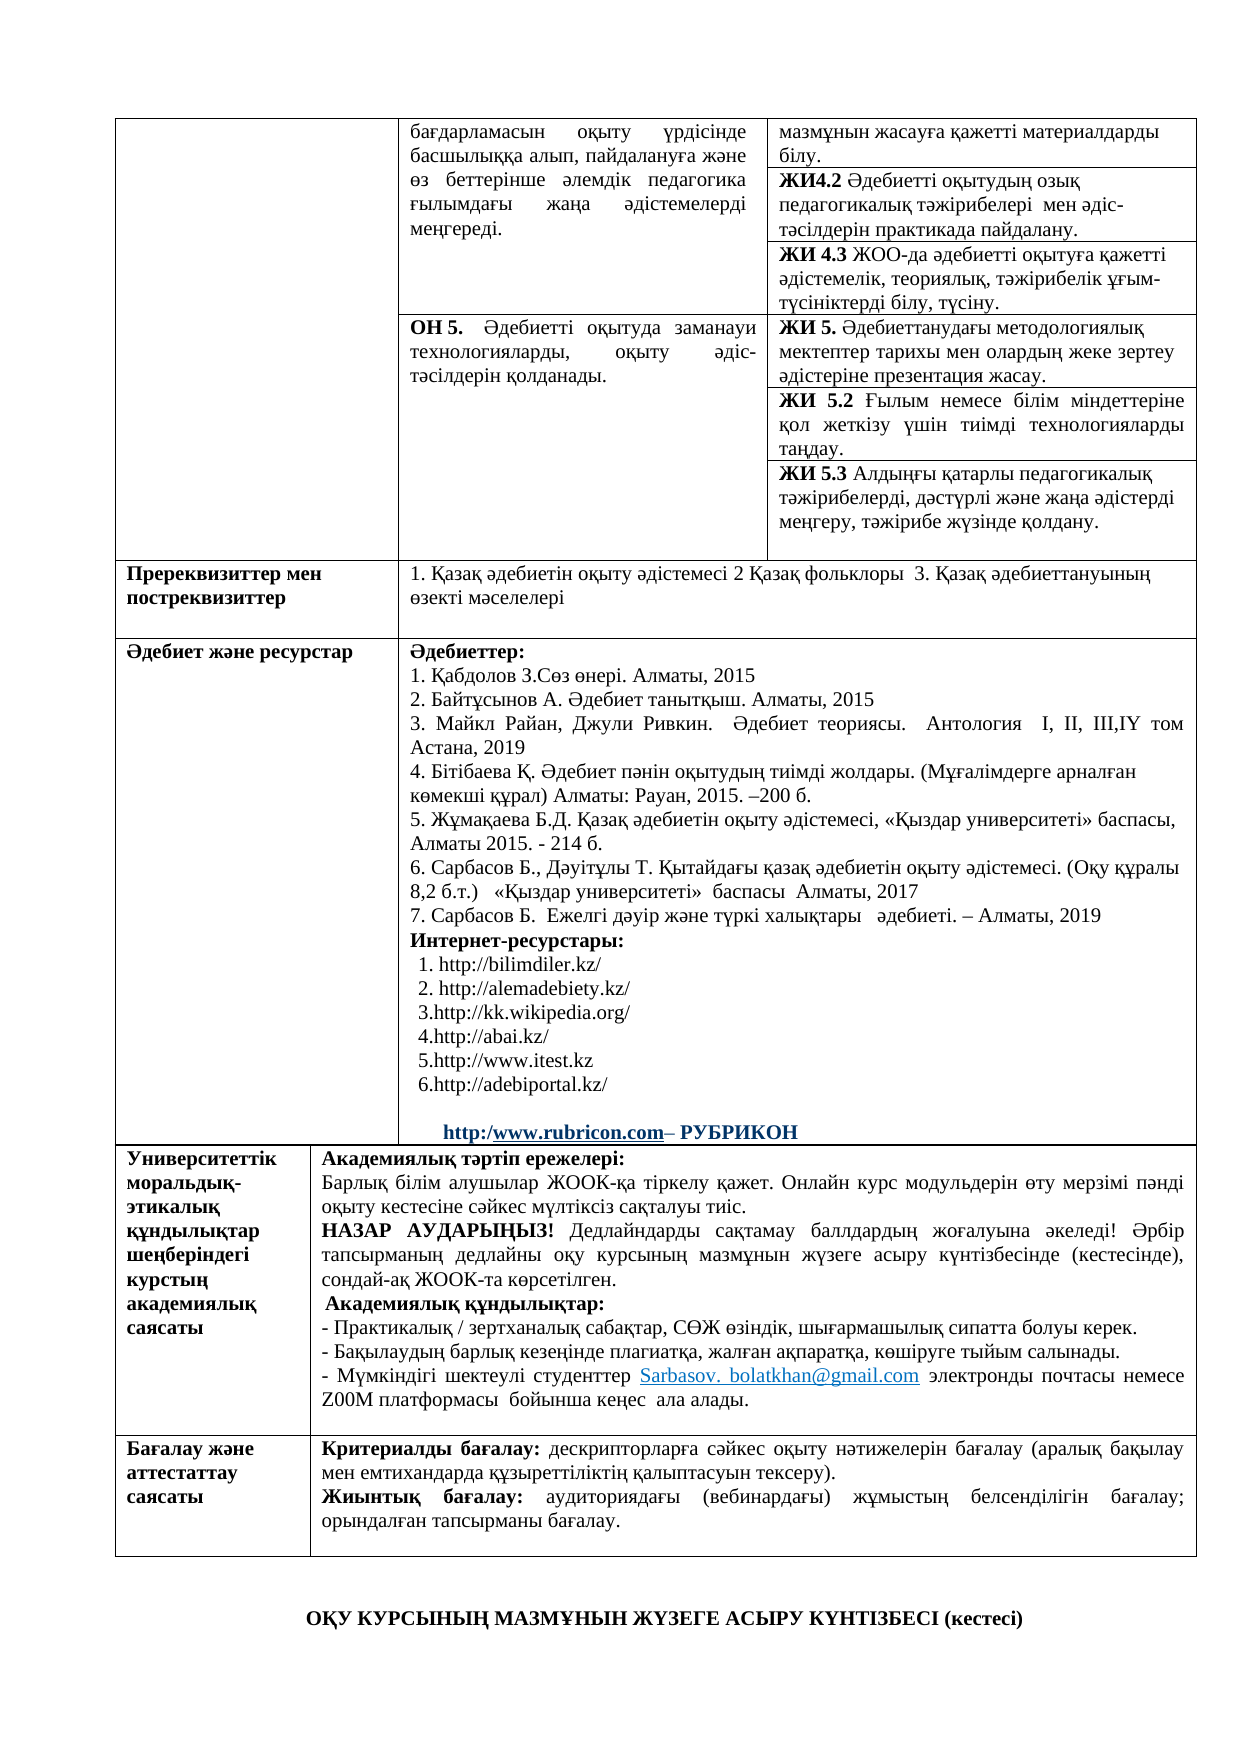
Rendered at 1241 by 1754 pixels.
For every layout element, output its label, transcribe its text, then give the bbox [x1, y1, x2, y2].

table_header Академиялық тәртіп ережелері: Барлық білім алушылар ЖООК-қа тіркелу қажет. Онлайн курс модульдерін өту мерзімі пәнді оқыту кестесіне сәйкес мүлтіксіз сақталуы тиіс. НАЗАР АУДАРЫҢЫЗ! Дедлайндарды сақтамау баллдардың жоғалуына әкеледі! Әрбір тапсырманың дедлайны оқу курсының мазмұнын жүзеге асыру күнтізбесінде (кестесінде), сондай-ақ ЖООК-та көрсетілген. Академиялық құндылықтар: - Практикалық / зертханалық сабақтар, СӨЖ өзіндік, шығармашылық сипатта болуы керек. - Бақылаудың барлық кезеңінде плагиатқа, жалған ақпаратқа, көшіруге тыйым салынады. - Мүмкіндігі шектеулі студенттер Sarbasov. bolatkhan@gmail.com электронды почтасы немесе Z00M платформасы бойынша кеңес ала алады. [311, 1146, 1196, 1435]
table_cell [768, 119, 1196, 167]
table_cell ЖИ4.2 Әдебиетті оқытудың озық педагогикалық тәжірибелері мен әдіс-тәсілдерін практикада пайдалану. [768, 168, 1196, 241]
table_cell Әдебиет және ресурстар [116, 639, 398, 1144]
table_cell ОН 5. Әдебиетті оқытуда заманауи технологияларды, оқыту әдіс-тәсілдерін қолданады. [399, 315, 767, 560]
table_cell 1. Қазақ әдебиетін оқыту әдістемесі 2 Қазақ фольклоры 3. Қазақ әдебиеттануының өзекті мәселелері [399, 561, 1196, 638]
table_cell ЖИ 5.3 Алдыңғы қатарлы педагогикалық тәжірибелерді, дәстүрлі және жаңа әдістерді меңгеру, тәжірибе жүзінде қолдану. [768, 461, 1196, 560]
table_cell Пререквизиттер мен постреквизиттер [116, 561, 398, 638]
table_cell Бағалау және аттестаттау саясаты [116, 1436, 310, 1556]
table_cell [399, 119, 767, 314]
table_cell ЖИ 5.2 Ғылым немесе білім міндеттеріне қол жеткізу үшін тиімді технологияларды таңдау. [768, 388, 1196, 460]
table_cell ЖИ 4.3 ЖОО-да әдебиетті оқытуға қажетті әдістемелік, теориялық, тәжірибелік ұғым-түсініктерді білу, түсіну. [768, 242, 1196, 314]
table_cell Әдебиеттер: 1. Қабдолов З.Сөз өнері. Алматы, 2015 2. Байтұсынов А. Әдебиет танытқыш. Алматы, 2015 3. Майкл Райан, Джули Ривкин. Әдебиет теориясы. Антология І, ІІ, ІІІ,ІҮ том Астана, 2019 4. Бітібаева Қ. Әдебиет пәнін оқытудың тиімді жолдары. (Мұғалімдерге арналған көмекші құрал) Алматы: Рауан, 2015. –200 б. 5. Жұмақаева Б.Д. Қазақ әдебиетін оқыту әдістемесі, «Қыздар университеті» баспасы, Алматы 2015. - 214 б. 6. Сарбасов Б., Дәуітұлы Т. Қытайдағы қазақ әдебиетін оқыту әдістемесі. (Оқу құралы 8,2 б.т.) «Қыздар университеті» баспасы Алматы, 2017 7. Сарбасов Б. Ежелгі дәуір және түркі халықтары әдебиеті. – Алматы, 2019 Интернет-ресурстары: 1. http://bilimdiler.kz/ 2. http://alemadebiety.kz/ 3.http://kk.wikipedia.org/ 4.http://abai.kz/ 5.http://www.itest.kz 6.http://adebiportal.kz/ http:/www.rubricon.com– РУБРИКОН [399, 639, 1196, 1144]
table_header Университеттік моральдық-этикалық құндылықтар шеңберіндегі курстың академиялық саясаты [116, 1146, 310, 1435]
text ОҚУ КУРСЫНЫҢ МАЗМҰНЫН ЖҮЗЕГЕ АСЫРУ КҮНТІЗБЕСІ (кестесі) [177, 1605, 1152, 1629]
table_cell ЖИ 5. Әдебиеттанудағы методологиялық мектептер тарихы мен олардың жеке зертеу әдістеріне презентация жасау. [768, 315, 1196, 387]
table_cell Критериалды бағалау: дескрипторларға сәйкес оқыту нәтижелерін бағалау (аралық бақылау мен емтихандарда құзыреттіліктің қалыптасуын тексеру). Жиынтық бағалау: аудиториядағы (вебинардағы) жұмыстың белсенділігін бағалау; орындалған тапсырманы бағалау. [311, 1436, 1196, 1556]
